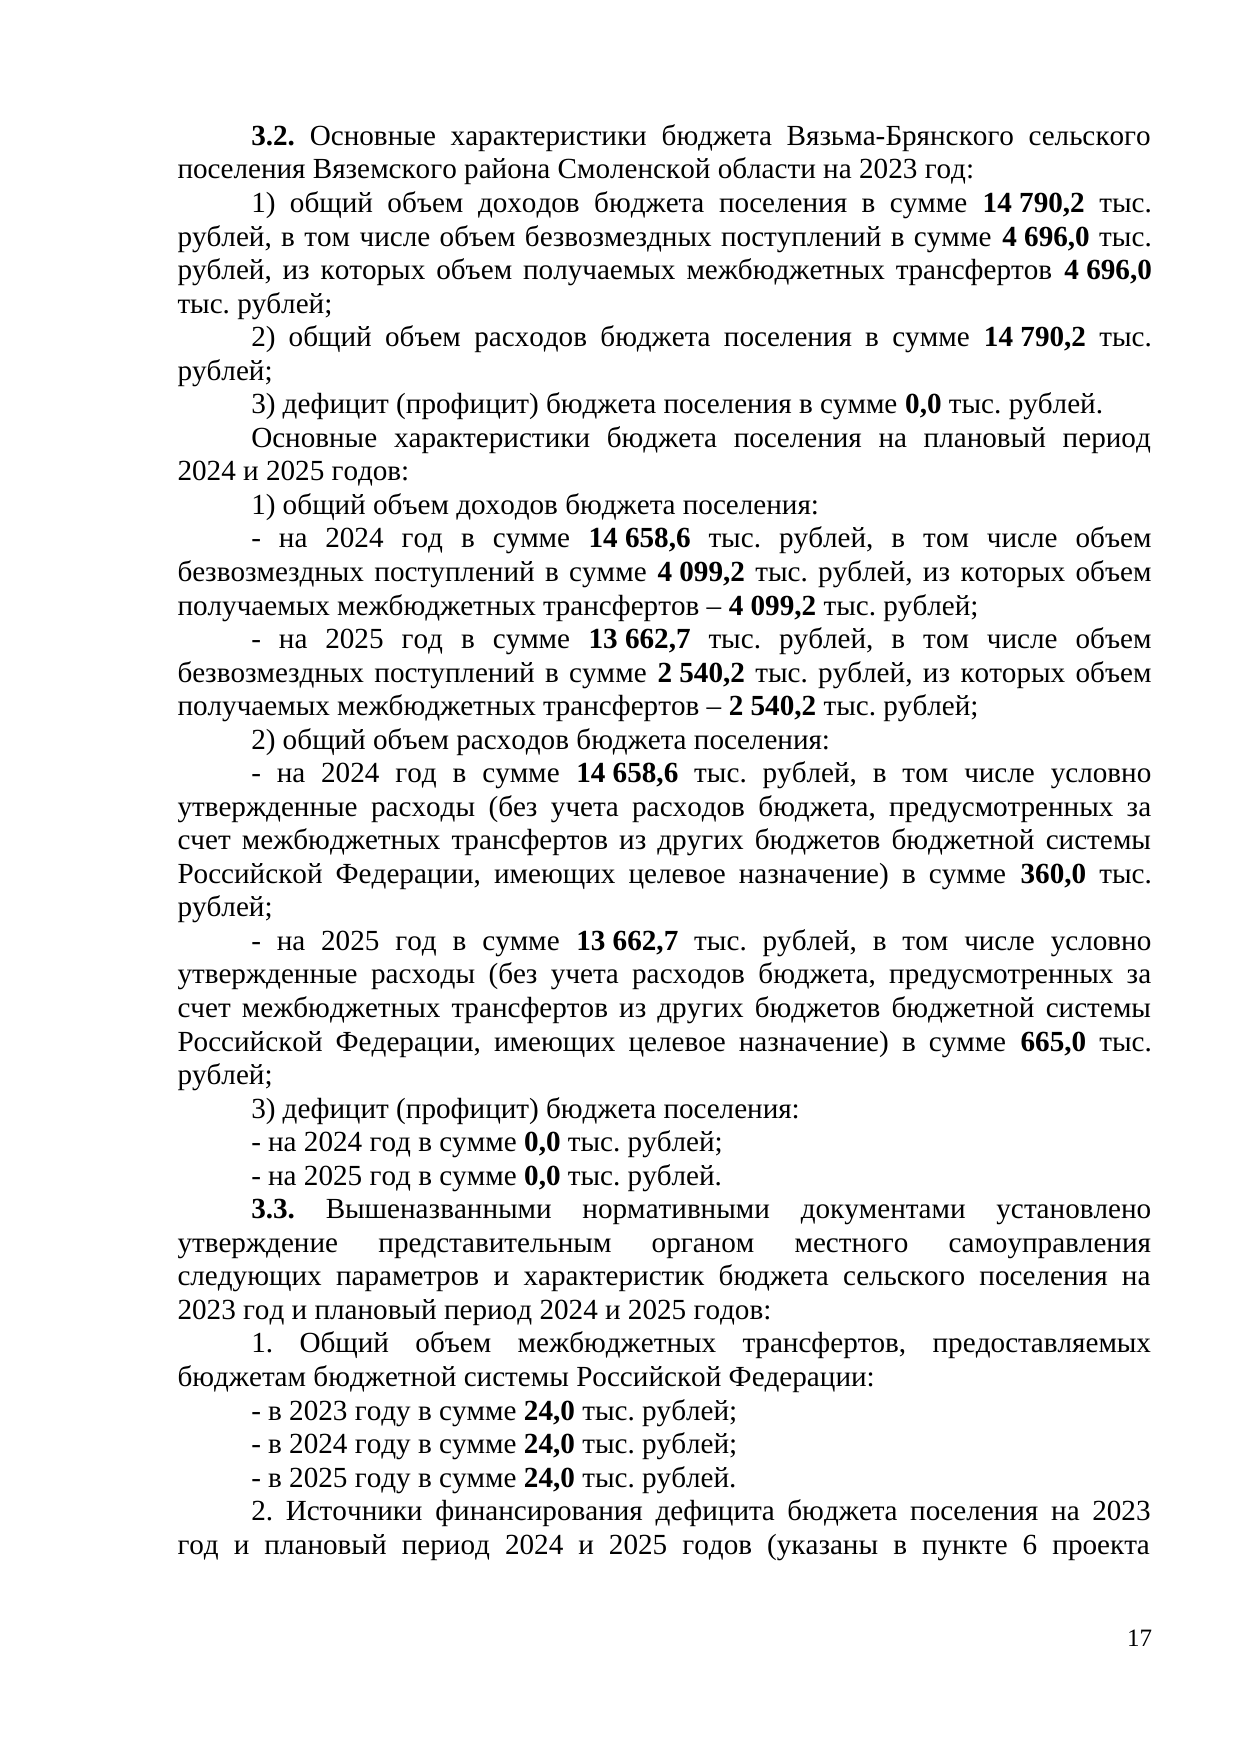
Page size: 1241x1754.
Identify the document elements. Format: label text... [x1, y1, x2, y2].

text 3) дефицит (профицит) бюджета поселения: [177, 1091, 1152, 1124]
text 1. Общий объем межбюджетных трансфертов, предоставляемых бюджетам бюджетной системы Российской Федерации: [177, 1326, 1152, 1393]
text Основные характеристики бюджета поселения на плановый период 2024 и 2025 годов: [177, 420, 1152, 487]
text 2) общий объем расходов бюджета поселения: [177, 722, 1152, 755]
text - в 2023 году в сумме 24,0 тыс. рублей; [177, 1393, 1152, 1426]
text - на 2025 год в сумме 13 662,7 тыс. рублей, в том числе объем безвозмездных поступлений в сумме 2 540,2 тыс. рублей, из которых объем получаемых межбюджетных трансфертов – 2 540,2 тыс. рублей; [177, 621, 1152, 722]
text - в 2025 году в сумме 24,0 тыс. рублей. [177, 1460, 1152, 1493]
text 3.2. Основные характеристики бюджета Вязьма-Брянского сельского поселения Вяземского района Смоленской области на 2023 год: [177, 118, 1152, 185]
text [177, 1493, 1152, 1560]
text - на 2025 год в сумме 0,0 тыс. рублей. [177, 1158, 1152, 1191]
text - на 2024 год в сумме 14 658,6 тыс. рублей, в том числе условно утвержденные расходы (без учета расходов бюджета, предусмотренных за счет межбюджетных трансфертов из других бюджетов бюджетной системы Российской Федерации, имеющих целевое назначение) в сумме 360,0 тыс. рублей; [177, 755, 1152, 923]
text - на 2024 год в сумме 0,0 тыс. рублей; [177, 1124, 1152, 1158]
text 3) дефицит (профицит) бюджета поселения в сумме 0,0 тыс. рублей. [177, 386, 1152, 420]
text 3.3. Вышеназванными нормативными документами установлено утверждение представительным органом местного самоуправления следующих параметров и характеристик бюджета сельского поселения на 2023 год и плановый период 2024 и 2025 годов: [177, 1191, 1152, 1326]
text 1) общий объем доходов бюджета поселения в сумме 14 790,2 тыс. рублей, в том числе объем безвозмездных поступлений в сумме 4 696,0 тыс. рублей, из которых объем получаемых межбюджетных трансфертов 4 696,0 тыс. рублей; [177, 185, 1152, 319]
text - на 2024 год в сумме 14 658,6 тыс. рублей, в том числе объем безвозмездных поступлений в сумме 4 099,2 тыс. рублей, из которых объем получаемых межбюджетных трансфертов – 4 099,2 тыс. рублей; [177, 521, 1152, 621]
text 1) общий объем доходов бюджета поселения: [177, 487, 1152, 521]
text 2) общий объем расходов бюджета поселения в сумме 14 790,2 тыс. рублей; [177, 319, 1152, 386]
text - в 2024 году в сумме 24,0 тыс. рублей; [177, 1426, 1152, 1460]
text - на 2025 год в сумме 13 662,7 тыс. рублей, в том числе условно утвержденные расходы (без учета расходов бюджета, предусмотренных за счет межбюджетных трансфертов из других бюджетов бюджетной системы Российской Федерации, имеющих целевое назначение) в сумме 665,0 тыс. рублей; [177, 923, 1152, 1091]
